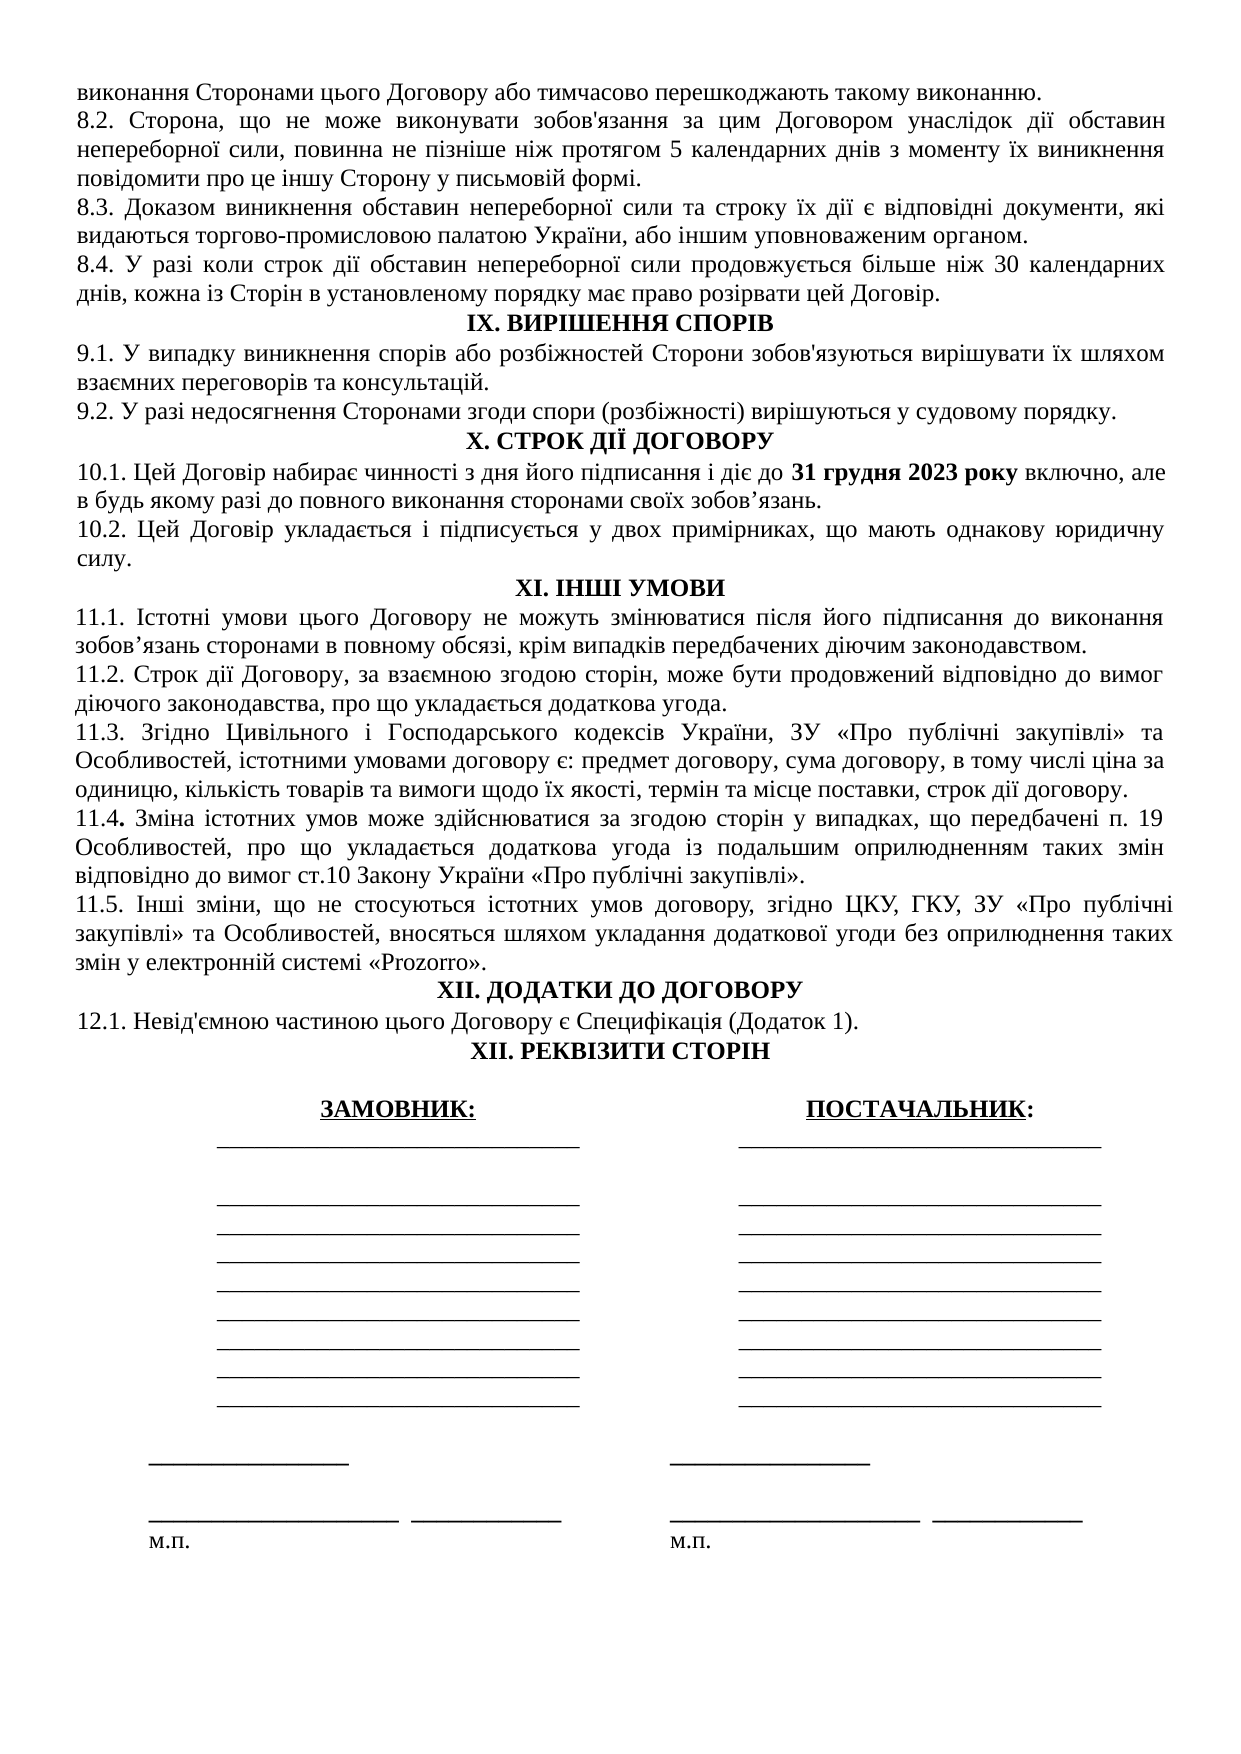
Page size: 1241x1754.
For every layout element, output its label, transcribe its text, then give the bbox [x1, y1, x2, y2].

text XII. РЕКВІЗИТИ СТОРІН [75, 1036, 1165, 1065]
text ХІ. ІНШІ УМОВИ [75, 573, 1165, 602]
text 11.3. Згідно Цивільного і Господарського кодексів України, ЗУ «Про публічні закупівлі» та Особливостей, істотними умовами договору є: предмет договору, сума договору, в тому числі ціна за одиницю, кількість товарів та вимоги щодо їх якості, термін та місце поставки, строк дії договору. [75, 717, 1165, 803]
table_header 10.1. Цей Договір набирає чинності з дня його підписання і діє до 31 грудня 2023 року включно, але в будь якому разі до повного виконання сторонами своїх зобов’язань. 10.2. Цей Договір укладається і підписується у двох примірниках, що мають однакову юридичну силу. [75, 455, 1168, 573]
text X. СТРОК ДІЇ ДОГОВОРУ [75, 426, 1165, 455]
text XII. ДОДАТКИ ДО ДОГОВОРУ [75, 976, 1165, 1004]
table_header ПОСТАЧАЛЬНИК: _____________________________ _____________________________ _____________________________ _____________________________ _____________________________ _____________________________ _____________________________ _____________________________ _____________________________ ________________ ____________________ ____________ м.п. [659, 1065, 1181, 1554]
text 11.1. Істотні умови цього Договору не можуть змінюватися після його підписання до виконання зобов’язань сторонами в повному обсязі, крім випадків передбачених діючим законодавством. [75, 602, 1165, 659]
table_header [75, 75, 1168, 308]
text 11.4. Зміна істотних умов може здійснюватися за згодою сторін у випадках, що передбачені п. 19 Особливостей, про що укладається додаткова угода із подальшим оприлюдненням таких змін відповідно до вимог ст.10 Закону України «Про публічні закупівлі». [75, 803, 1165, 889]
text 11.2. Строк дії Договору, за взаємною згодою сторін, може бути продовжений відповідно до вимог діючого законодавства, про що укладається додаткова угода. [75, 659, 1165, 717]
table_header 12.1. Невід'ємною частиною цього Договору є Специфікація (Додаток 1). [75, 1004, 1169, 1036]
table_header ЗАМОВНИК: _____________________________ _____________________________ _____________________________ _____________________________ _____________________________ _____________________________ _____________________________ _____________________________ _____________________________ ________________ ____________________ ____________ м.п. [138, 1065, 658, 1554]
text 11.5. Інші зміни, що не стосуються істотних умов договору, згідно ЦКУ, ГКУ, ЗУ «Про публічні закупівлі» та Особливостей, вносяться шляхом укладання додаткової угоди без оприлюднення таких змін у електронній системі «Prozorro». [75, 889, 1174, 976]
text IX. ВИРІШЕННЯ СПОРІВ [75, 308, 1165, 337]
table_header 9.1. У випадку виникнення спорів або розбіжностей Сторони зобов'язуються вирішувати їх шляхом взаємних переговорів та консультацій. 9.2. У разі недосягнення Сторонами згоди спори (розбіжності) вирішуються у судовому порядку. [75, 337, 1168, 426]
